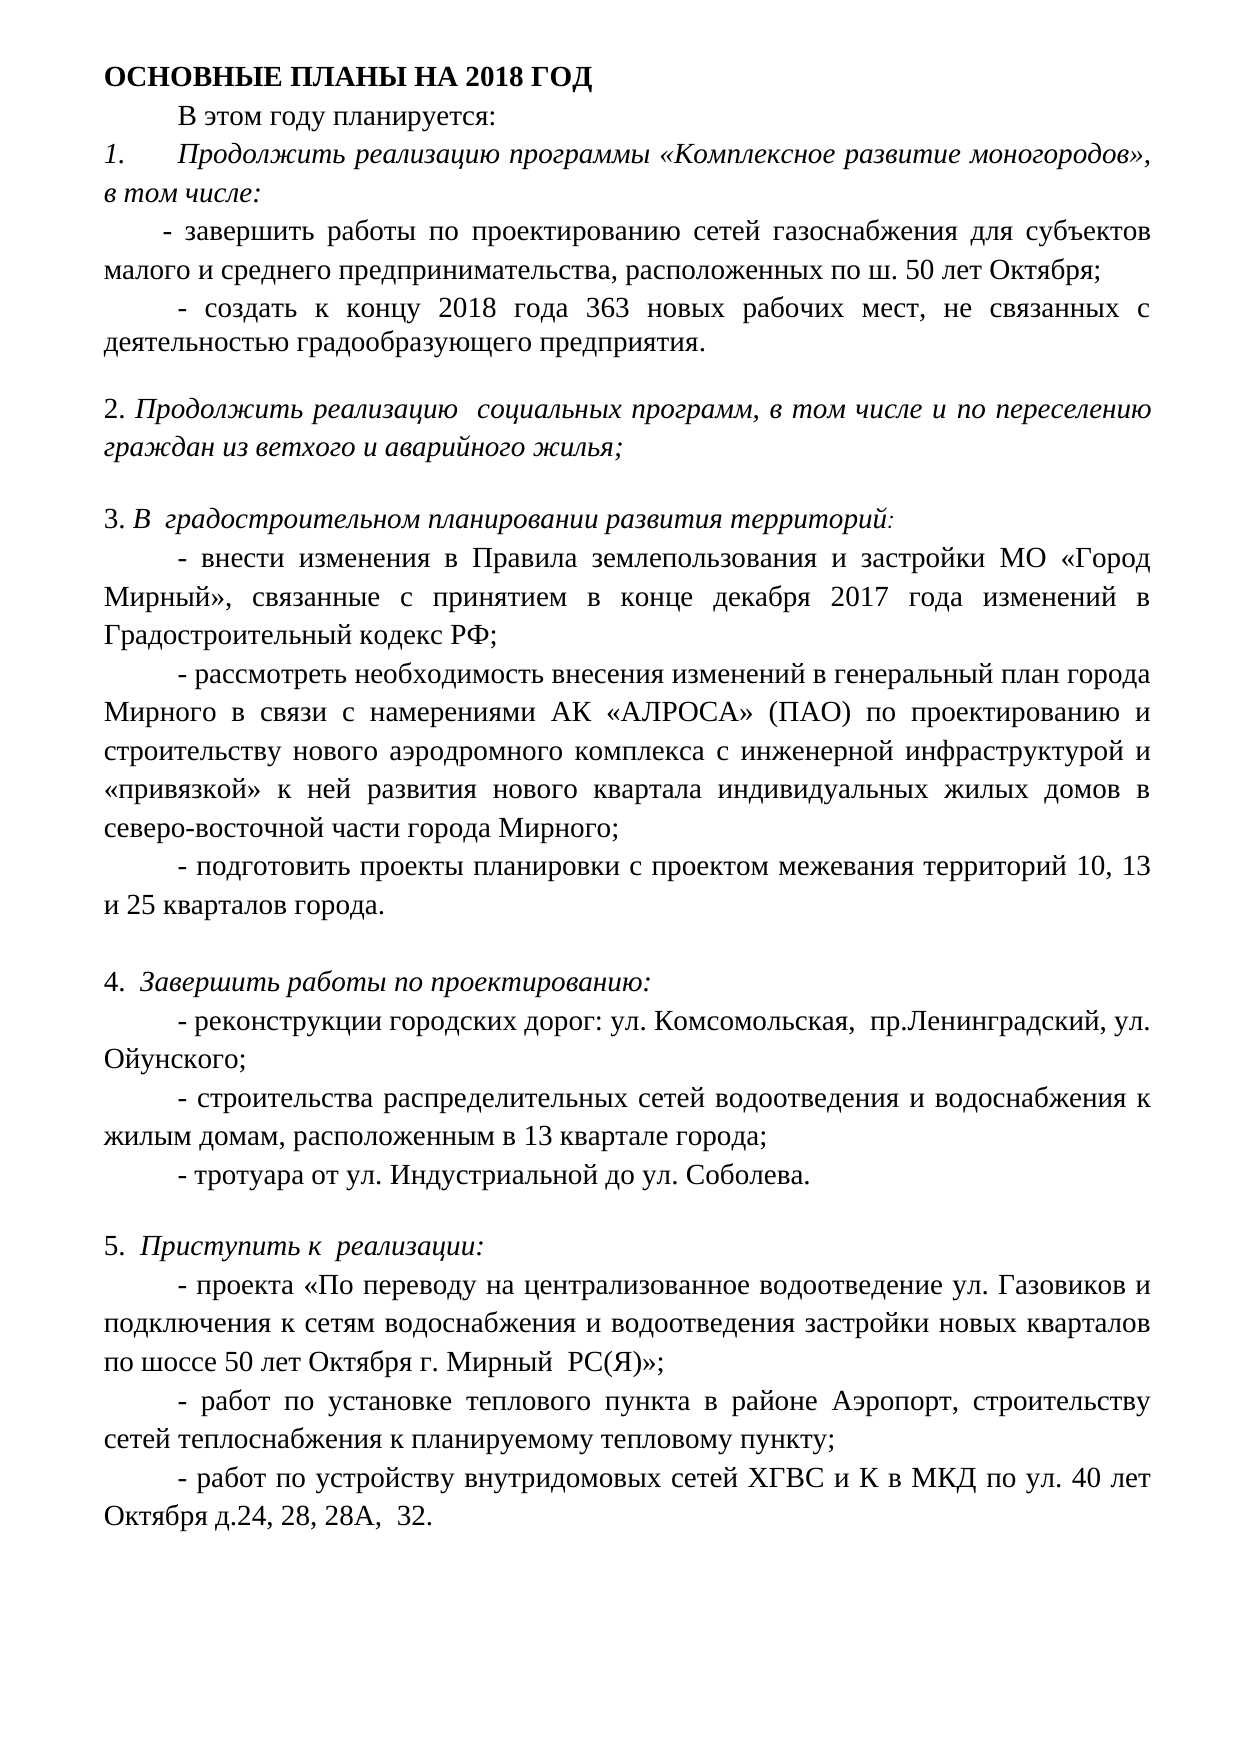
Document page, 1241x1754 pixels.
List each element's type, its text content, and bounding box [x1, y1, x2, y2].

text 3. В градостроительном планировании развития территорий: [103, 502, 1152, 535]
text 5. Приступить к реализации: [103, 1228, 1152, 1262]
text - строительства распределительных сетей водоотведения и водоснабжения к жилым домам, расположенным в 13 квартале города; [103, 1080, 1152, 1152]
text - проекта «По переводу на централизованное водоотведение ул. Газовиков и подключения к сетям водоснабжения и водоотведения застройки новых кварталов по шоссе 50 лет Октября г. Мирный РС(Я)»; [103, 1267, 1152, 1378]
text - работ по устройству внутридомовых сетей ХГВС и К в МКД по ул. 40 лет Октября д.24, 28, 28А, 32. [103, 1460, 1152, 1532]
text - работ по установке теплового пункта в районе Аэропорт, строительству сетей теплоснабжения к планируемому тепловому пункту; [103, 1383, 1152, 1455]
text 2. Продолжить реализацию социальных программ, в том числе и по переселению граждан из ветхого и аварийного жилья; [103, 391, 1152, 463]
list Продолжить реализацию программы «Комплексное развитие моногородов», в том числе: [103, 136, 1152, 208]
text - завершить работы по проектированию сетей газоснабжения для субъектов малого и среднего предпринимательства, расположенных по ш. 50 лет Октября; [103, 213, 1152, 285]
text - создать к концу 2018 года 363 новых рабочих мест, не связанных с деятельностью градообразующего предприятия. [103, 290, 1152, 357]
text ОСНОВНЫЕ ПЛАНЫ НА 2018 ГОД [103, 59, 1152, 93]
text - рассмотреть необходимость внесения изменений в генеральный план города Мирного в связи с намерениями АК «АЛРОСА» (ПАО) по проектированию и строительству нового аэродромного комплекса с инженерной инфраструктурой и «привязкой» к ней развития нового квартала индивидуальных жилых домов в северо-восточной части города Мирного; [103, 656, 1152, 843]
text 4. Завершить работы по проектированию: [103, 964, 1152, 998]
text В этом году планируется: [103, 98, 1152, 131]
text - внести изменения в Правила землепользования и застройки МО «Город Мирный», связанные с принятием в конце декабря 2017 года изменений в Градостроительный кодекс РФ; [103, 540, 1152, 651]
text - реконструкции городских дорог: ул. Комсомольская, пр.Ленинградский, ул. Ойунского; [103, 1003, 1152, 1075]
text - подготовить проекты планировки с проектом межевания территорий 10, 13 и 25 кварталов города. [103, 848, 1152, 921]
text - тротуара от ул. Индустриальной до ул. Соболева. [103, 1157, 1152, 1190]
